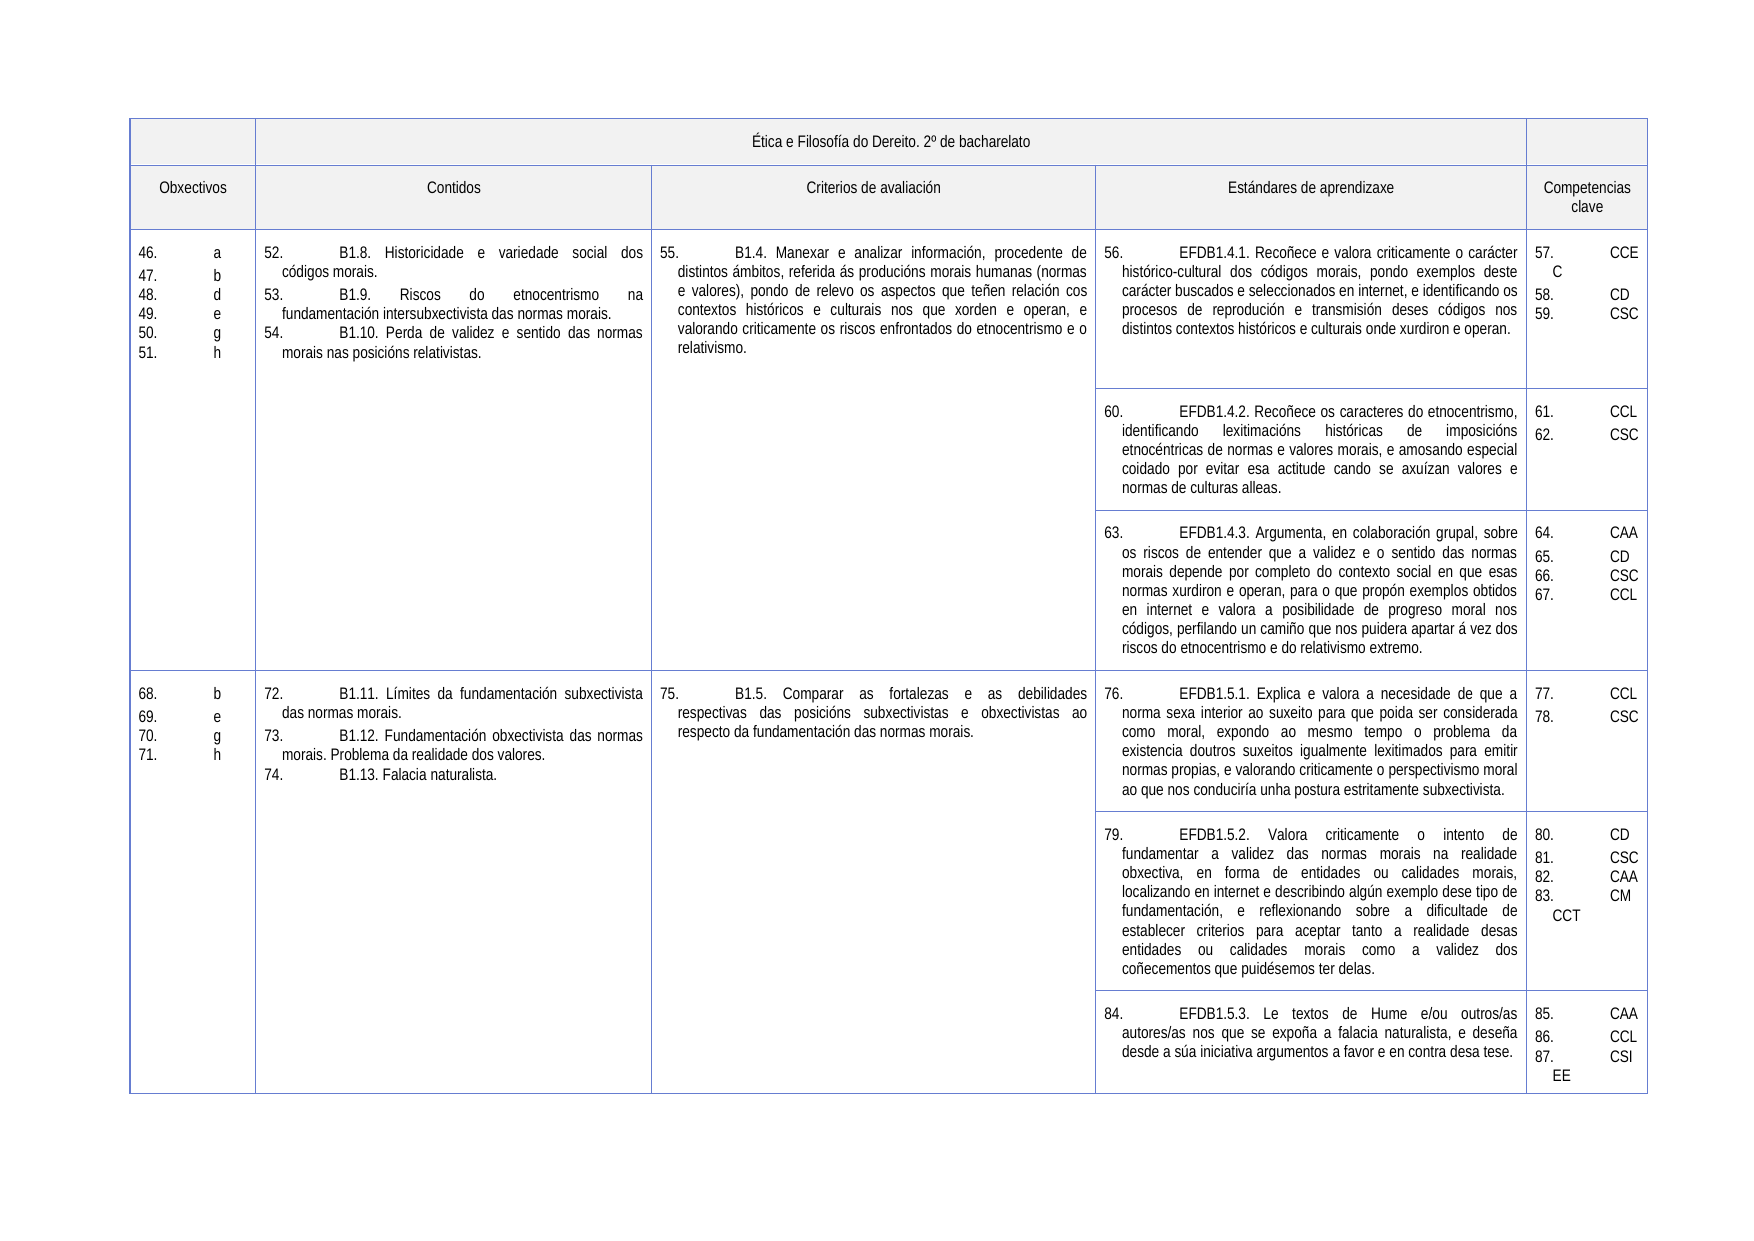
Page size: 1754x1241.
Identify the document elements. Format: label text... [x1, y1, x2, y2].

table_cell a b d e g h [131, 230, 255, 670]
table_cell Estándares de aprendizaxe [1096, 166, 1526, 229]
table_cell Obxectivos [131, 166, 255, 229]
table_cell EFDB1.5.1. Explica e valora a necesidade de que a norma sexa interior ao suxeito para que poida ser considerada como moral, expondo ao mesmo tempo o problema da existencia doutros suxeitos igualmente lexitimados para emitir normas propias, e valorando criticamente o perspectivismo moral ao que nos conduciría unha postura estritamente subxectivista. [1096, 671, 1526, 811]
table_cell EFDB1.4.3. Argumenta, en colaboración grupal, sobre os riscos de entender que a validez e o sentido das normas morais depende por completo do contexto social en que esas normas xurdiron e operan, para o que propón exemplos obtidos en internet e valora a posibilidade de progreso moral nos códigos, perfilando un camiño que nos puidera apartar á vez dos riscos do etnocentrismo e do relativismo extremo. [1096, 511, 1526, 670]
table_cell EFDB1.4.1. Recoñece e valora criticamente o carácter histórico-cultural dos códigos morais, pondo exemplos deste carácter buscados e seleccionados en internet, e identificando os procesos de reprodución e transmisión deses códigos nos distintos contextos históricos e culturais onde xurdiron e operan. [1096, 230, 1526, 388]
table_cell b e g h [131, 671, 255, 1093]
table_cell CAA CCL CSIEE [1527, 991, 1647, 1093]
table_header [131, 119, 255, 164]
table_cell CCL CSC [1527, 389, 1647, 510]
table_cell B1.8. Historicidade e variedade social dos códigos morais. B1.9. Riscos do etnocentrismo na fundamentación intersubxectivista das normas morais. B1.10. Perda de validez e sentido das normas morais nas posicións relativistas. [256, 230, 651, 670]
table_cell Contidos [256, 166, 651, 229]
table_cell B1.5. Comparar as fortalezas e as debilidades respectivas das posicións subxectivistas e obxectivistas ao respecto da fundamentación das normas morais. [652, 671, 1095, 1093]
table_cell EFDB1.5.3. Le textos de Hume e/ou outros/as autores/as nos que se expoña a falacia naturalista, e deseña desde a súa iniciativa argumentos a favor e en contra desa tese. [1096, 991, 1526, 1093]
table_cell CAA CD CSC CCL [1527, 511, 1647, 670]
table_cell CCEC CD CSC [1527, 230, 1647, 388]
table_cell EFDB1.5.2. Valora criticamente o intento de fundamentar a validez das normas morais na realidade obxectiva, en forma de entidades ou calidades morais, localizando en internet e describindo algún exemplo dese tipo de fundamentación, e reflexionando sobre a dificultade de establecer criterios para aceptar tanto a realidade desas entidades ou calidades morais como a validez dos coñecementos que puidésemos ter delas. [1096, 812, 1526, 990]
table_header [1527, 119, 1647, 164]
table_cell Competencias clave [1527, 166, 1647, 229]
table_cell Criterios de avaliación [652, 166, 1095, 229]
table_cell CCL CSC [1527, 671, 1647, 811]
table_cell EFDB1.4.2. Recoñece os caracteres do etnocentrismo, identificando lexitimacións históricas de imposicións etnocéntricas de normas e valores morais, e amosando especial coidado por evitar esa actitude cando se axuízan valores e normas de culturas alleas. [1096, 389, 1526, 510]
table_header Ética e Filosofía do Dereito. 2º de bacharelato [256, 119, 1526, 164]
table_cell B1.11. Límites da fundamentación subxectivista das normas morais. B1.12. Fundamentación obxectivista das normas morais. Problema da realidade dos valores. B1.13. Falacia naturalista. [256, 671, 651, 1093]
table_cell B1.4. Manexar e analizar información, procedente de distintos ámbitos, referida ás producións morais humanas (normas e valores), pondo de relevo os aspectos que teñen relación cos contextos históricos e culturais nos que xorden e operan, e valorando criticamente os riscos enfrontados do etnocentrismo e o relativismo. [652, 230, 1095, 670]
table_cell CD CSC CAA CMCCT [1527, 812, 1647, 990]
